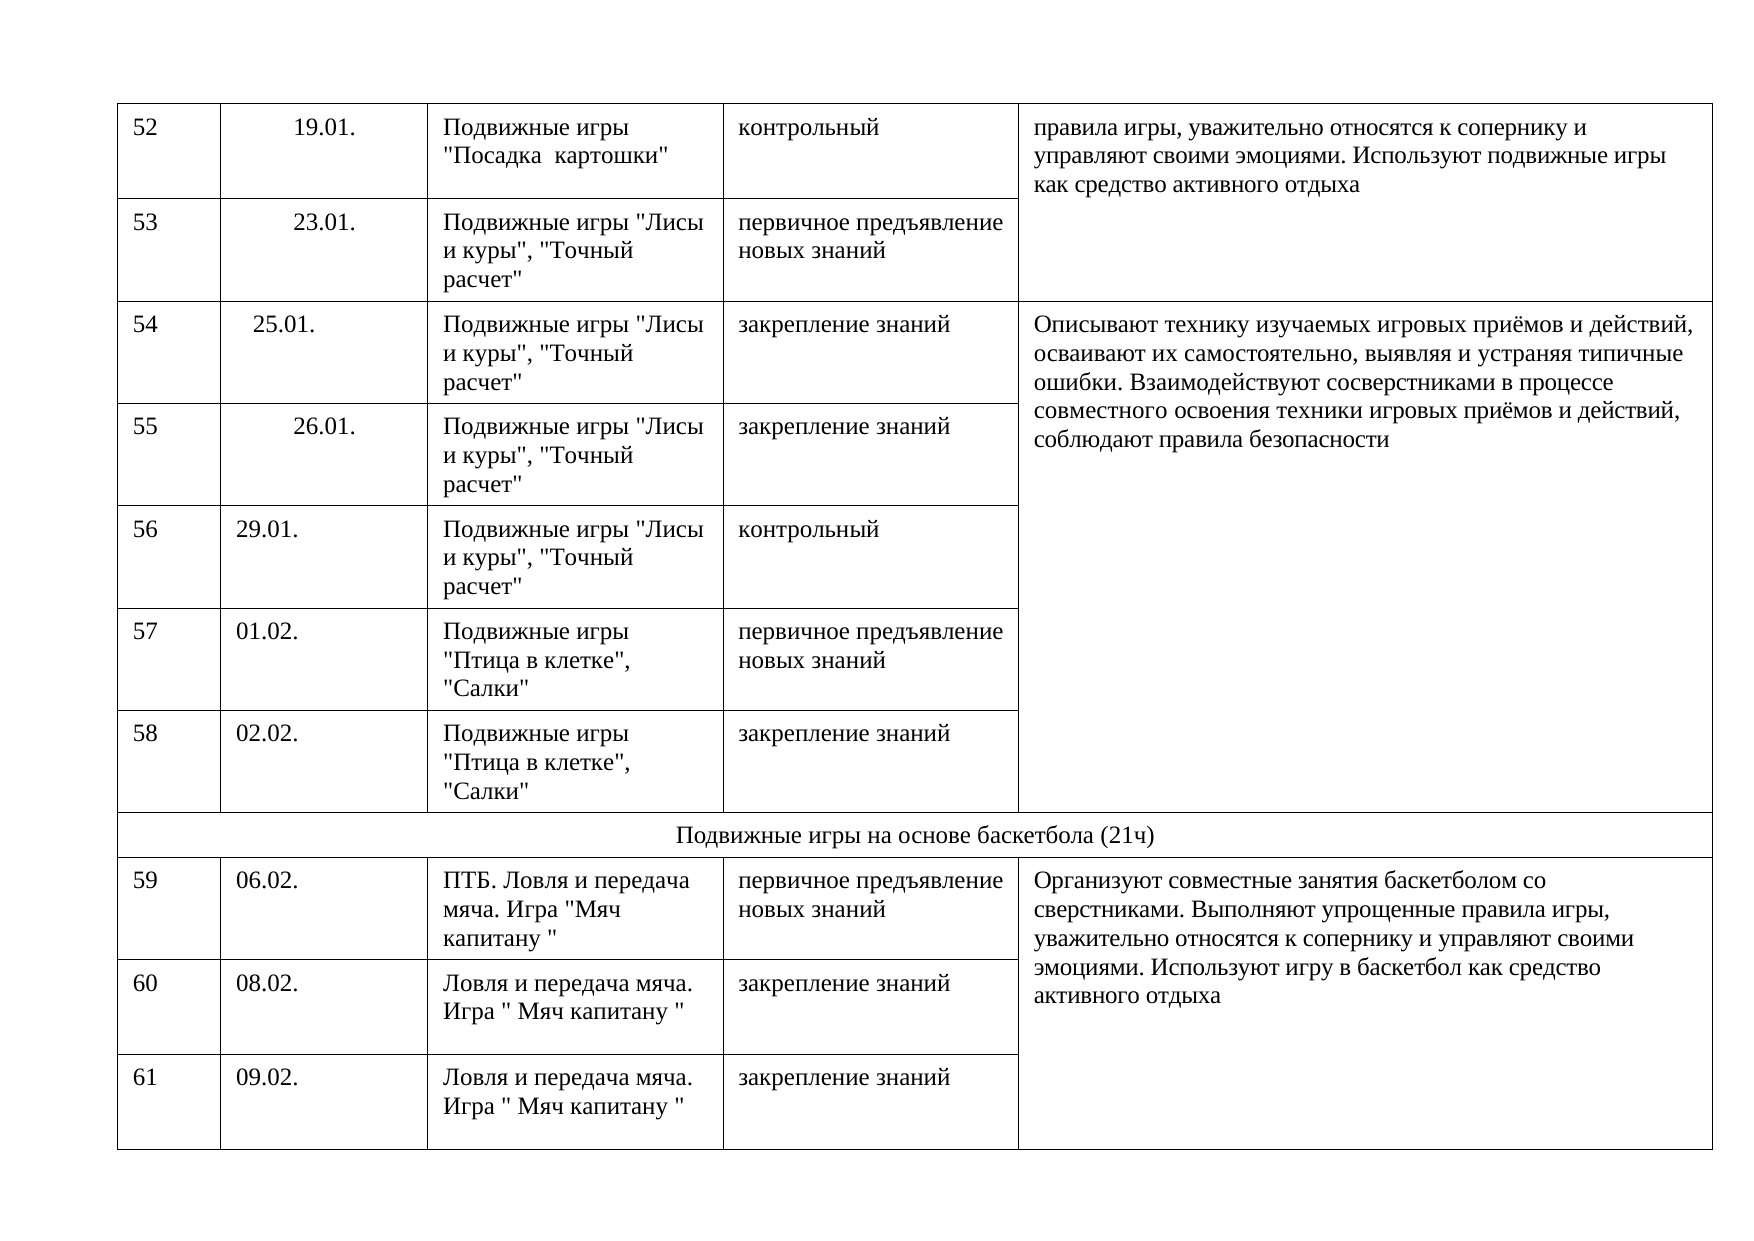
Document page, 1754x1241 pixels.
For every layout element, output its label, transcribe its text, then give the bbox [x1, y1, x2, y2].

table_cell Организуют совместные занятия баскетболом со сверстниками. Выполняют упрощенные правила игры, уважительно относятся к сопернику и управляют своими эмоциями. Используют игру в баскетбол как средство активного отдыха [1019, 858, 1712, 1149]
table_cell 60 [118, 960, 220, 1054]
table_cell 09.02. [221, 1055, 427, 1149]
table_cell 29.01. [221, 506, 427, 607]
table_cell Подвижные игры "Птица в клетке", "Салки" [428, 609, 723, 710]
table_cell закрепление знаний [724, 711, 1018, 812]
table_cell Подвижные игры "Лисы и куры", "Точный расчет" [428, 199, 723, 301]
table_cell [428, 1055, 723, 1149]
table_cell 06.02. [221, 858, 427, 959]
table_cell 26.01. [221, 404, 427, 505]
table_cell 56 [118, 506, 220, 607]
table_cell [1019, 104, 1712, 301]
table_cell Подвижные игры "Лисы и куры", "Точный расчет" [428, 302, 723, 403]
table_cell 54 [118, 302, 220, 403]
table_cell 25.01. [221, 302, 347, 403]
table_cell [428, 104, 723, 198]
table_cell закрепление знаний [724, 1055, 1018, 1149]
table_cell первичное предъявление новых знаний [724, 199, 1018, 301]
table_cell [347, 302, 427, 403]
table_cell закрепление знаний [724, 302, 1018, 403]
table_cell Подвижные игры "Лисы и куры", "Точный расчет" [428, 506, 723, 607]
table_cell контрольный [724, 506, 1018, 607]
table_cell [428, 960, 723, 1054]
table_cell 01.02. [221, 609, 427, 710]
table_cell Подвижные игры "Птица в клетке", "Салки" [428, 711, 723, 812]
table_cell 57 [118, 609, 220, 710]
table_cell 19.01. [221, 104, 427, 198]
table_cell первичное предъявление новых знаний [724, 858, 1018, 959]
table_cell 53 [118, 199, 220, 301]
table_cell Подвижные игры "Лисы и куры", "Точный расчет" [428, 404, 723, 505]
table_cell 55 [118, 404, 220, 505]
table_cell 08.02. [221, 960, 427, 1054]
table_cell первичное предъявление новых знаний [724, 609, 1018, 710]
table_cell 52 [118, 104, 220, 198]
table_cell 58 [118, 711, 220, 812]
table_cell 02.02. [221, 711, 427, 812]
table_cell ПТБ. Ловля и передача мяча. Игра "Мяч капитану " [428, 858, 723, 959]
table_cell Подвижные игры на основе баскетбола (21ч) [118, 813, 1712, 857]
table_cell 23.01. [221, 199, 427, 301]
table_cell 59 [118, 858, 220, 959]
table_cell 61 [118, 1055, 220, 1149]
table_cell контрольный [724, 104, 1018, 198]
table_cell закрепление знаний [724, 404, 1018, 505]
table_cell закрепление знаний [724, 960, 1018, 1054]
